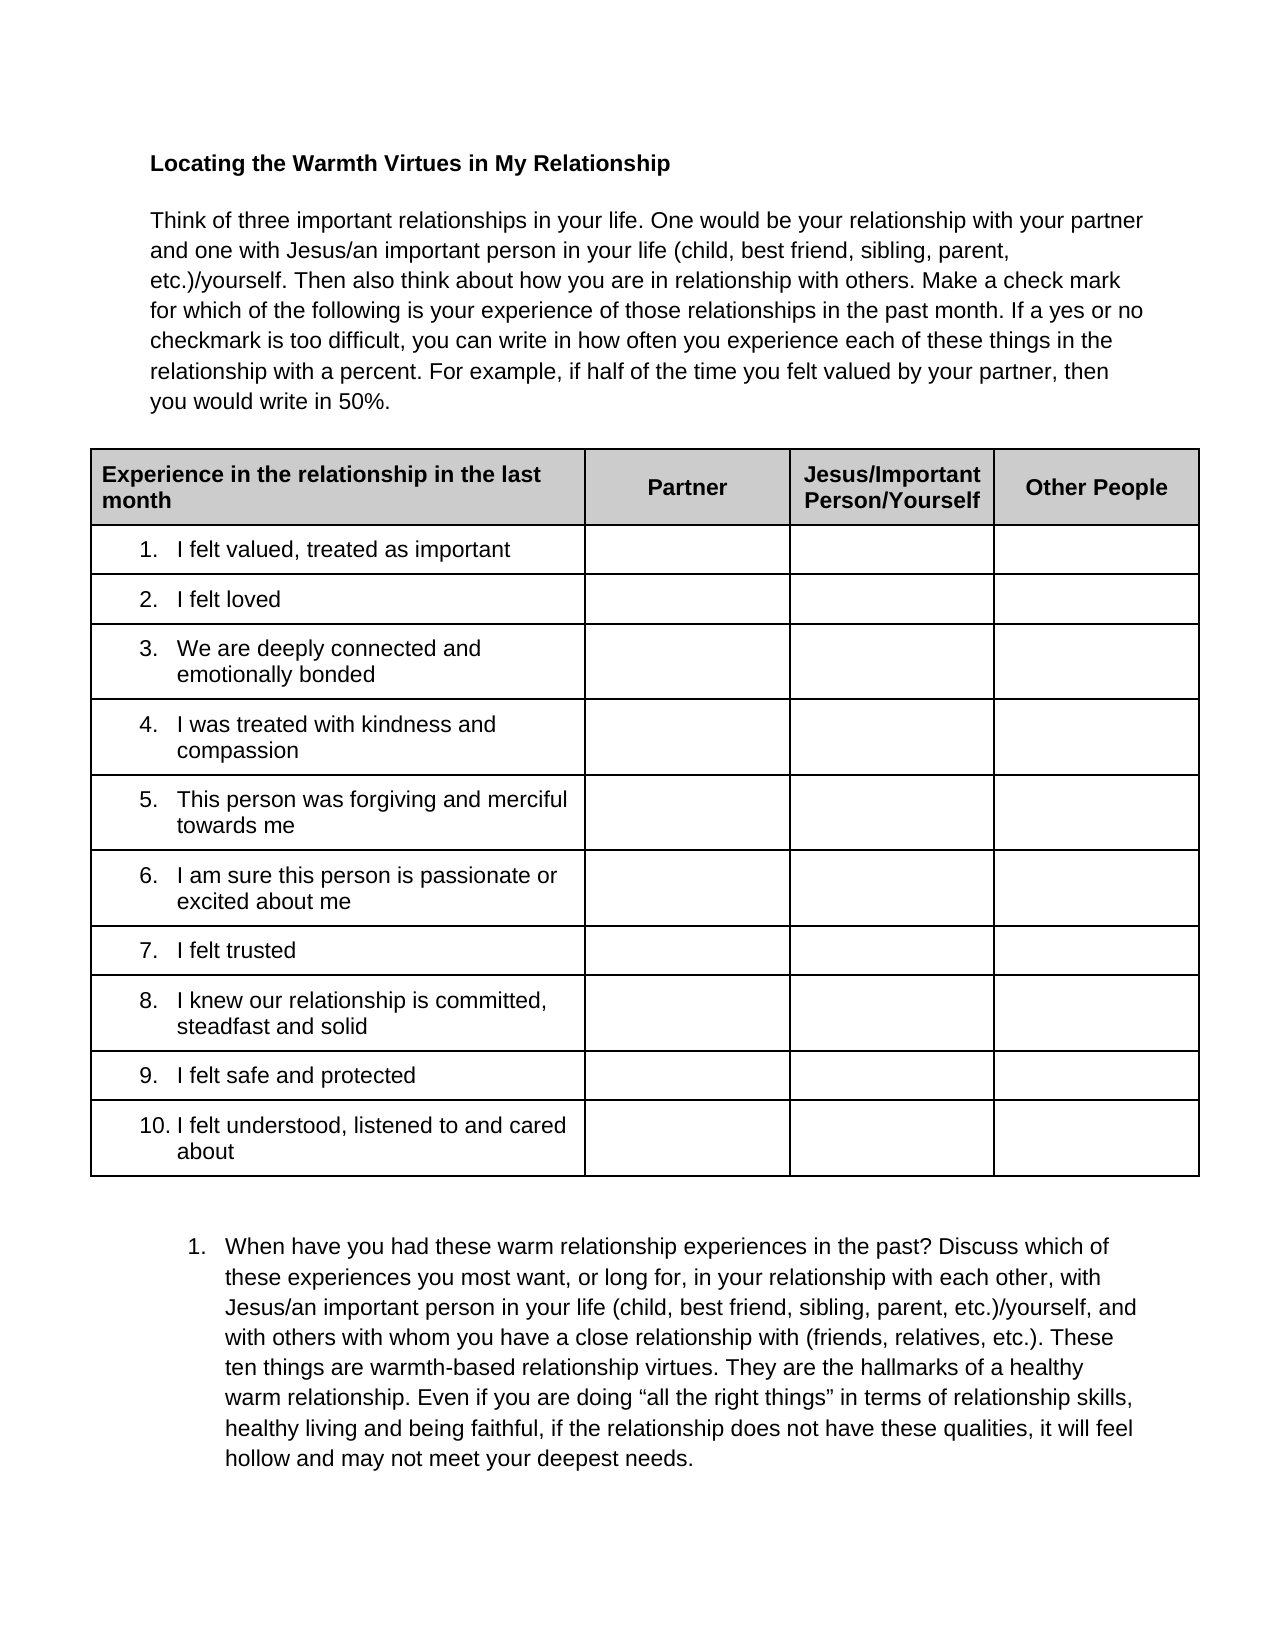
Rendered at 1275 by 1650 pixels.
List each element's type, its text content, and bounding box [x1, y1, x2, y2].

table_header Partner [586, 450, 789, 524]
table_cell [791, 776, 993, 849]
table_cell [791, 700, 993, 774]
table_cell [586, 700, 789, 774]
table_cell I felt trusted [92, 927, 584, 974]
table_cell [586, 1101, 789, 1175]
table_cell [995, 575, 1198, 622]
table_cell [791, 1052, 993, 1099]
table_cell [586, 625, 789, 698]
table_cell [791, 575, 993, 622]
table_cell [995, 851, 1198, 925]
table_cell [995, 976, 1198, 1050]
table_cell [995, 526, 1198, 573]
table_cell [791, 976, 993, 1050]
table_cell [586, 927, 789, 974]
table_cell [791, 1101, 993, 1175]
table_cell [586, 976, 789, 1050]
table_header Other People [995, 450, 1198, 524]
table_cell I knew our relationship is committed, steadfast and solid [92, 976, 584, 1050]
table_cell I felt understood, listened to and cared about [92, 1101, 584, 1175]
table_cell [586, 1052, 789, 1099]
table_cell [791, 526, 993, 573]
table_cell [995, 1101, 1198, 1175]
table_cell [995, 625, 1198, 698]
table_cell This person was forgiving and merciful towards me [92, 776, 584, 849]
table_cell [586, 776, 789, 849]
table_cell I am sure this person is passionate or excited about me [92, 851, 584, 925]
table_cell [791, 927, 993, 974]
table_cell [586, 575, 789, 622]
table_cell I felt safe and protected [92, 1052, 584, 1099]
table_header Jesus/Important Person/Yourself [791, 450, 993, 524]
table_cell [586, 526, 789, 573]
table_cell I felt valued, treated as important [92, 526, 584, 573]
table_cell [995, 1052, 1198, 1099]
table_cell [586, 851, 789, 925]
list When have you had these warm relationship experiences in the past? Discuss which of these experiences you most want, or long for, in your relationship with each other, with Jesus/an important person in your life (child, best friend, sibling, parent, etc.)/yourself, and with others with whom you have a close relationship with (friends, relatives, etc.). These ten things are warmth-based relationship virtues. They are the hallmarks of a healthy warm relationship. Even if you are doing “all the right things” in terms of relationship skills, healthy living and being faithful, if the relationship does not have these qualities, it will feel hollow and may not meet your deepest needs. [187, 1233, 1144, 1471]
table_cell I felt loved [92, 575, 584, 622]
subtitle Locating the Warmth Virtues in My Relationship [150, 150, 1144, 176]
table_cell [995, 776, 1198, 849]
table_cell [995, 927, 1198, 974]
table_cell I was treated with kindness and compassion [92, 700, 584, 774]
table_cell [791, 625, 993, 698]
table_header Experience in the relationship in the last month [92, 450, 584, 524]
table_cell [995, 700, 1198, 774]
table_cell [791, 851, 993, 925]
text Think of three important relationships in your life. One would be your relationship with your partner and one with Jesus/an important person in your life (child, best friend, sibling, parent, etc.)/yourself. Then also think about how you are in relationship with others. Make a check mark for which of the following is your experience of those relationships in the past month. If a yes or no checkmark is too difficult, you can write in how often you experience each of these things in the relationship with a percent. For example, if half of the time you felt valued by your partner, then you would write in 50%. [150, 207, 1144, 414]
table_cell We are deeply connected and emotionally bonded [92, 625, 584, 698]
